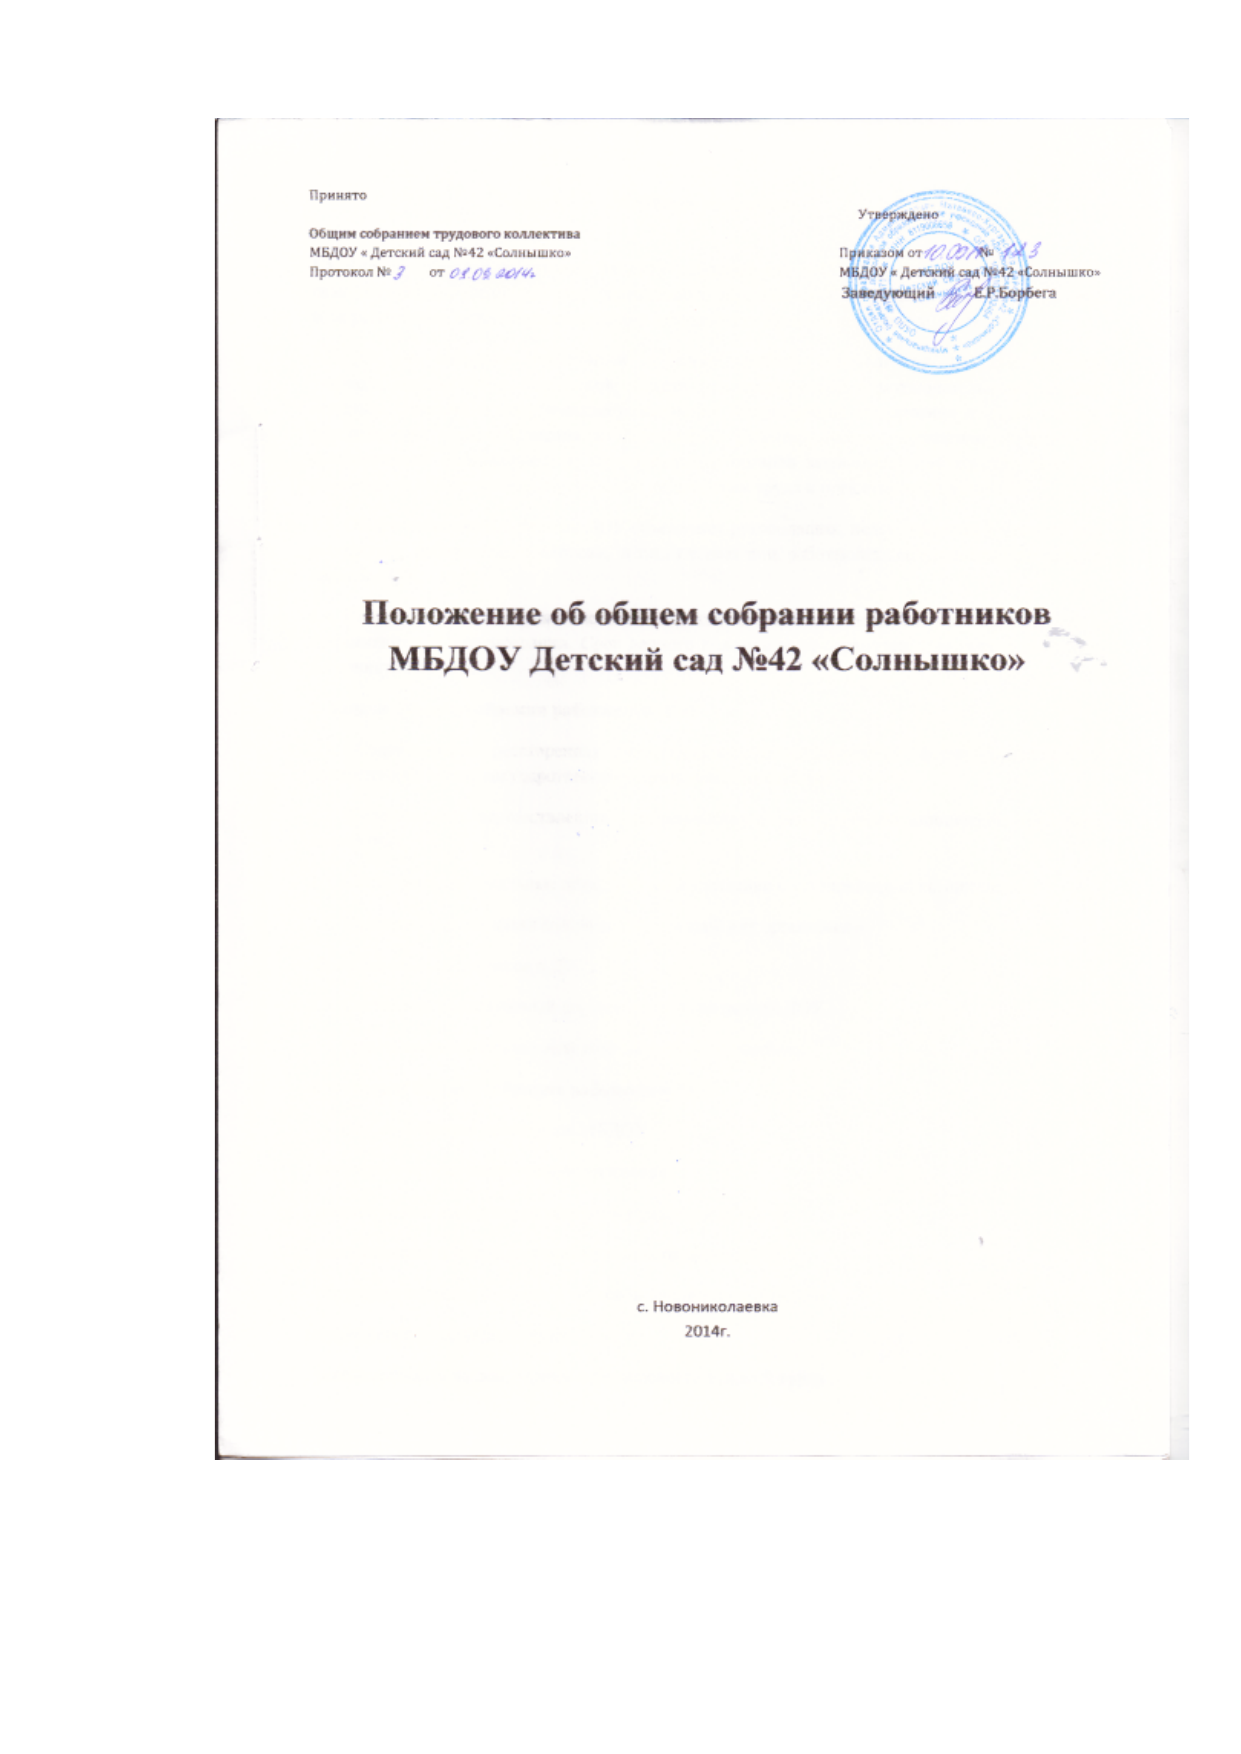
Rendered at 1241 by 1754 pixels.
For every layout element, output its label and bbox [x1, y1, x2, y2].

picture [214, 118, 1190, 1460]
